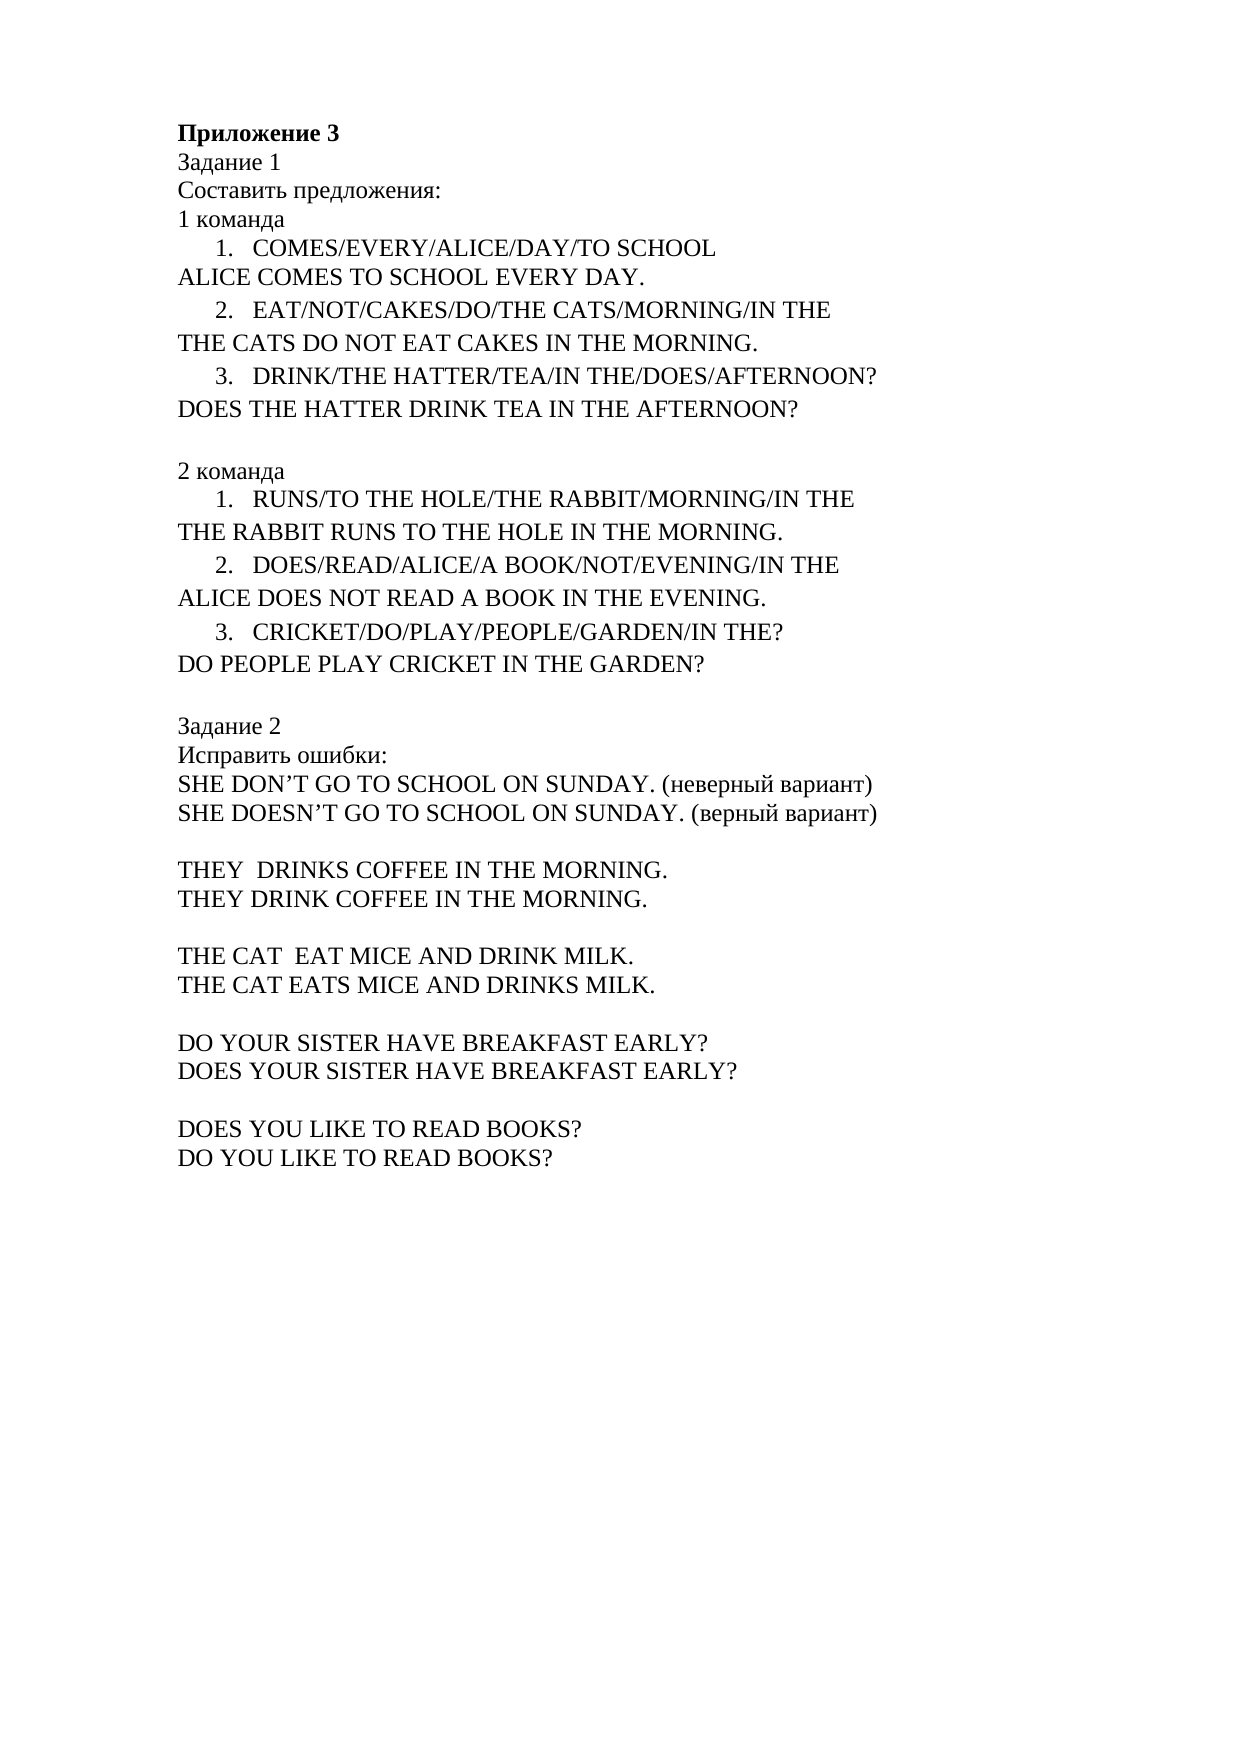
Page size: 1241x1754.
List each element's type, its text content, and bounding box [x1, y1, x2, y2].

list SHE DON’T GO TO SCHOOL ON SUNDAY. (неверный вариант) [177, 769, 1152, 798]
list RUNS/TO THE HOLE/THE RABBIT/MORNING/IN THE [215, 484, 1152, 513]
list THE CAT EAT MICE AND DRINK MILK. [177, 941, 1152, 970]
list THEY DRINK COFFEE IN THE MORNING. [177, 884, 1152, 913]
list Составить предложения: [177, 176, 1152, 204]
list THE CAT EATS MICE AND DRINKS MILK. [177, 970, 1152, 999]
list DOES/READ/ALICE/A BOOK/NOT/EVENING/IN THE [215, 551, 1152, 579]
list THEY DRINKS COFFEE IN THE MORNING. [177, 855, 1152, 884]
list CRICKET/DO/PLAY/PEOPLE/GARDEN/IN THE? [215, 617, 1152, 645]
list ALICE COMES TO SCHOOL EVERY DAY. [177, 262, 1152, 291]
list Задание 2 [177, 711, 1152, 740]
list EAT/NOT/CAKES/DO/THE CATS/MORNING/IN THE [215, 295, 1152, 324]
list DOES YOUR SISTER HAVE BREAKFAST EARLY? [177, 1056, 1152, 1085]
list COMES/EVERY/ALICE/DAY/TO SCHOOL [215, 233, 1152, 262]
list Задание 1 [177, 147, 1152, 176]
list DRINK/THE HATTER/TEA/IN THE/DOES/AFTERNOON? [215, 361, 1152, 390]
list 1 команда [177, 204, 1152, 233]
list THE CATS DO NOT EAT CAKES IN THE MORNING. [177, 328, 1152, 357]
list Приложение 3 [177, 118, 1152, 147]
list DO PEOPLE PLAY CRICKET IN THE GARDEN? [177, 649, 1152, 678]
list DO YOUR SISTER HAVE BREAKFAST EARLY? [177, 1028, 1152, 1056]
list ALICE DOES NOT READ A BOOK IN THE EVENING. [177, 583, 1152, 612]
list 2 команда [177, 456, 1152, 484]
list DO YOU LIKE TO READ BOOKS? [177, 1143, 1152, 1171]
list SHE DOESN’T GO TO SCHOOL ON SUNDAY. (верный вариант) [177, 798, 1152, 826]
list THE RABBIT RUNS TO THE HOLE IN THE MORNING. [177, 517, 1152, 546]
list DOES YOU LIKE TO READ BOOKS? [177, 1114, 1152, 1143]
list DOES THE HATTER DRINK TEA IN THE AFTERNOON? [177, 394, 1152, 423]
list Исправить ошибки: [177, 740, 1152, 769]
